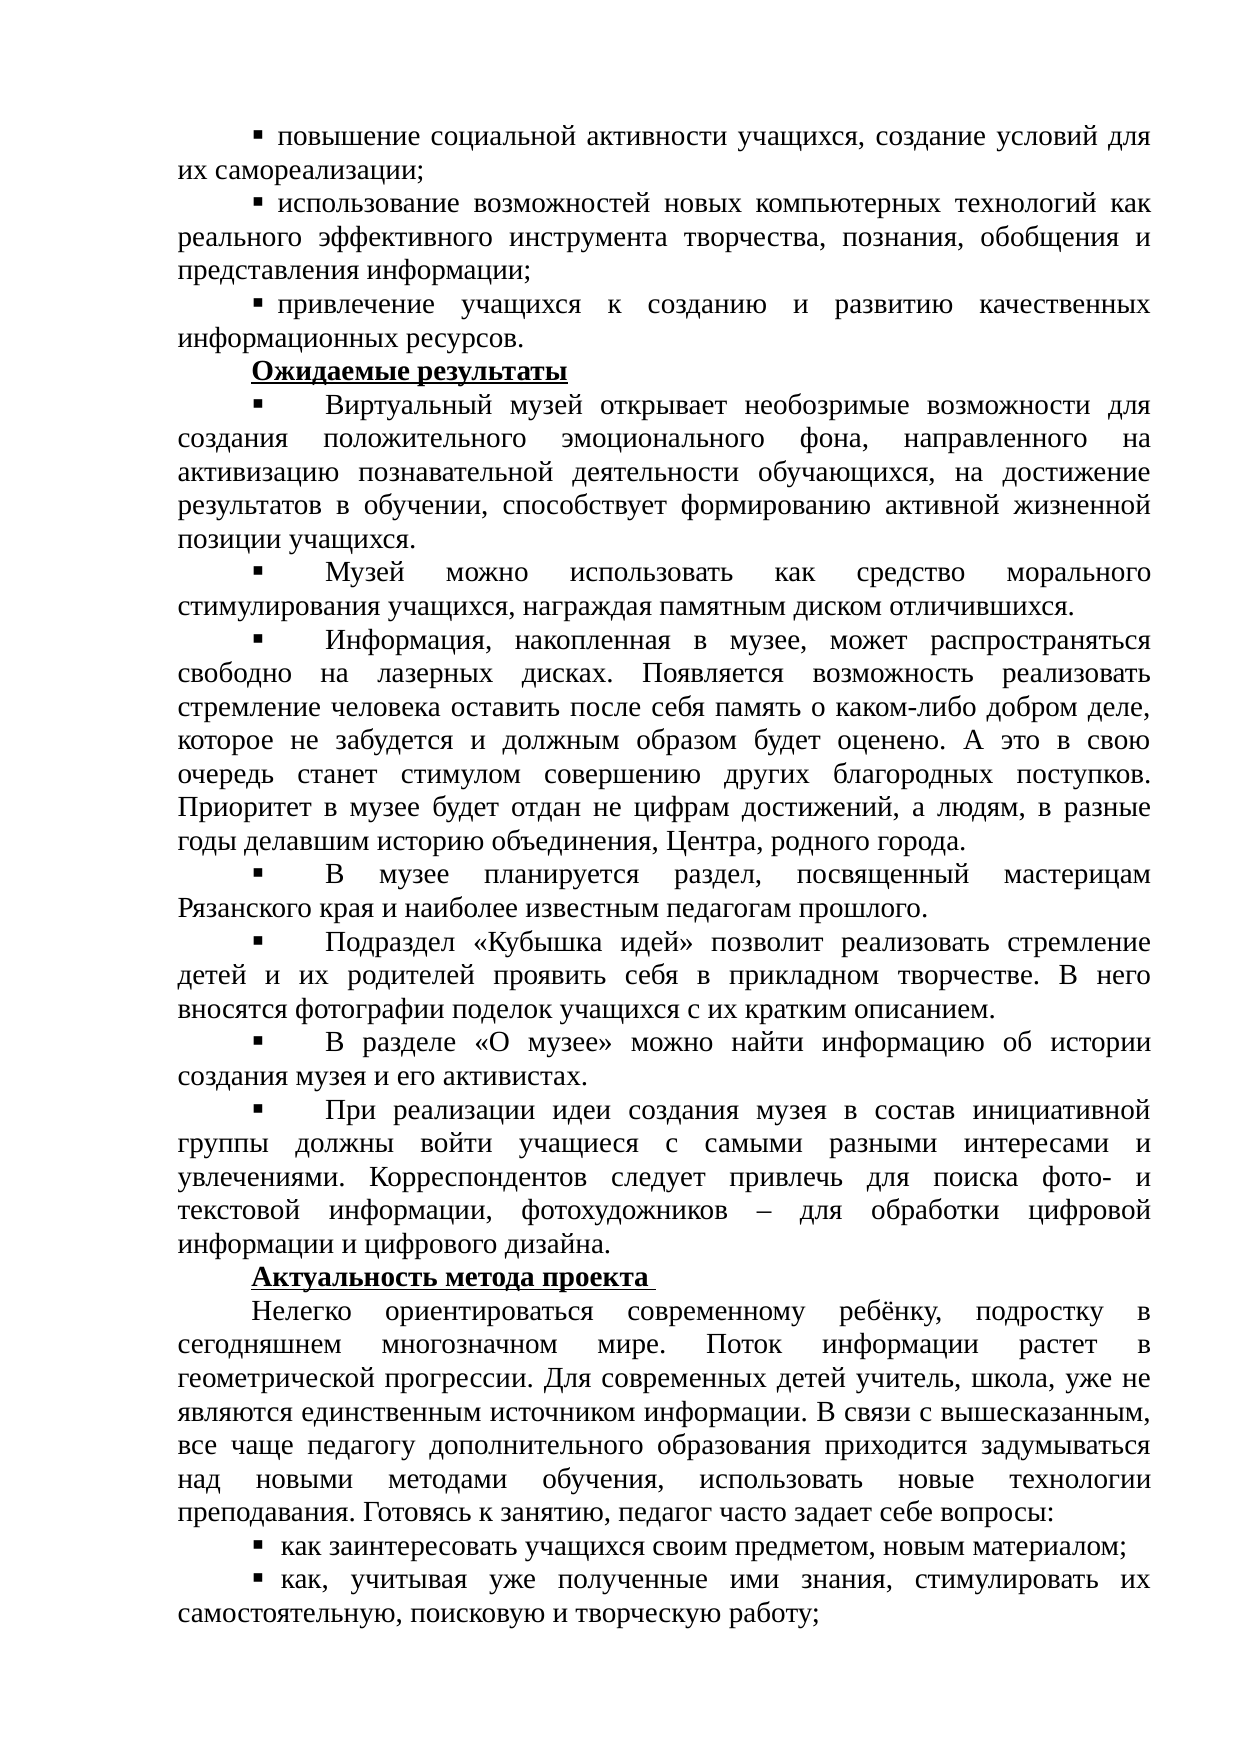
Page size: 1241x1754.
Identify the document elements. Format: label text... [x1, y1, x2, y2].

text Актуальность метода проекта [177, 1259, 1152, 1293]
list Музей можно использовать как средство морального стимулирования учащихся, награждая памятным диском отличившихся. [177, 554, 1152, 622]
list как заинтересовать учащихся своим предметом, новым материалом; [177, 1528, 1152, 1562]
text Нелегко ориентироваться современному ребёнку, подростку в сегодняшнем многозначном мире. Поток информации растет в геометрической прогрессии. Для современных детей учитель, школа, уже не являются единственным источником информации. В связи с вышесказанным, все чаще педагогу дополнительного образования приходится задумываться над новыми методами обучения, использовать новые технологии преподавания. Готовясь к занятию, педагог часто задает себе вопросы: [177, 1293, 1152, 1528]
list В разделе «О музее» можно найти информацию об истории создания музея и его активистах. [177, 1024, 1152, 1092]
list использование возможностей новых компьютерных технологий как реального эффективного инструмента творчества, познания, обобщения и представления информации; [177, 185, 1152, 286]
list привлечение учащихся к созданию и развитию качественных информационных ресурсов. [177, 286, 1152, 353]
list Информация, накопленная в музее, может распространяться свободно на лазерных дисках. Появляется возможность реализовать стремление человека оставить после себя память о каком-либо добром деле, которое не забудется и должным образом будет оценено. А это в свою очередь станет стимулом совершению других благородных поступков. Приоритет в музее будет отдан не цифрам достижений, а людям, в разные годы делавшим историю объединения, Центра, родного города. [177, 622, 1152, 857]
list При реализации идеи создания музея в состав инициативной группы должны войти учащиеся с самыми разными интересами и увлечениями. Корреспондентов следует привлечь для поиска фото- и текстовой информации, фотохудожников – для обработки цифровой информации и цифрового дизайна. [177, 1092, 1152, 1259]
text Ожидаемые результаты [177, 353, 1152, 387]
list В музее планируется раздел, посвященный мастерицам Рязанского края и наиболее известным педагогам прошлого. [177, 857, 1152, 924]
list повышение социальной активности учащихся, создание условий для их самореализации; [177, 118, 1152, 185]
list Подраздел «Кубышка идей» позволит реализовать стремление детей и их родителей проявить себя в прикладном творчестве. В него вносятся фотографии поделок учащихся с их кратким описанием. [177, 924, 1152, 1024]
list как, учитывая уже полученные ими знания, стимулировать их самостоятельную, поисковую и творческую работу; [177, 1562, 1152, 1629]
list Виртуальный музей открывает необозримые возможности для создания положительного эмоционального фона, направленного на активизацию познавательной деятельности обучающихся, на достижение результатов в обучении, способствует формированию активной жизненной позиции учащихся. [177, 387, 1152, 554]
